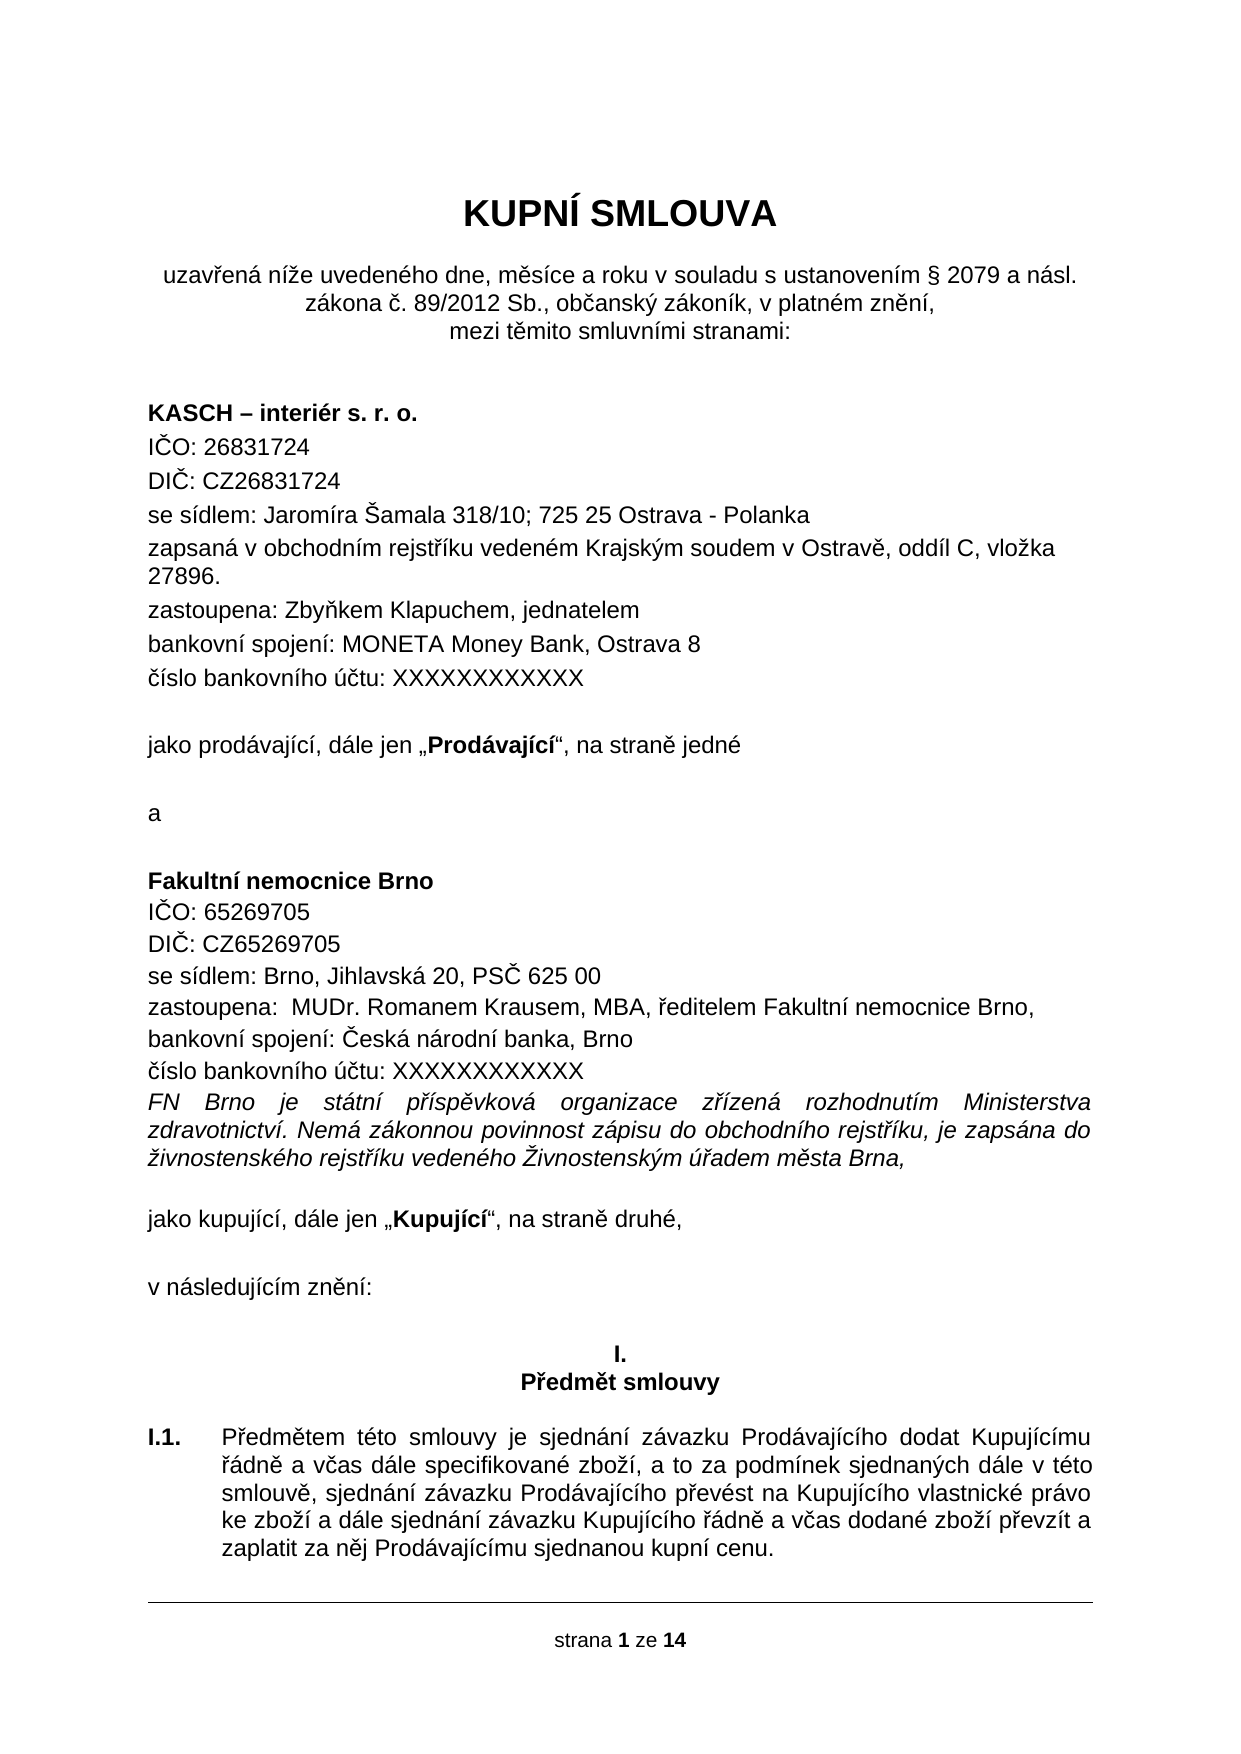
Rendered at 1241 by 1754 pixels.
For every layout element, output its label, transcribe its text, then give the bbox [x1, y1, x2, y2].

list Předmětem této smlouvy je sjednání závazku Prodávajícího dodat Kupujícímu řádně a včas dále specifikované zboží, a to za podmínek sjednaných dále v této smlouvě, sjednání závazku Prodávajícího převést na Kupujícího vlastnické právo ke zboží a dále sjednání závazku Kupujícího řádně a včas dodané zboží převzít a zaplatit za něj Prodávajícímu sjednanou kupní cenu. [148, 1423, 1093, 1561]
text se sídlem: Jaromíra Šamala 318/10; 725 25 Ostrava - Polanka [148, 501, 1093, 528]
text Předmět smlouvy [148, 1368, 1093, 1396]
text zastoupena: MUDr. Romanem Krausem, MBA, ředitelem Fakultní nemocnice Brno, [148, 993, 1093, 1021]
text jako kupující, dále jen „Kupující“, na straně druhé, [148, 1205, 1093, 1233]
text IČO: 26831724 [148, 433, 1093, 460]
text DIČ: CZ65269705 [148, 930, 1093, 958]
text se sídlem: Brno, Jihlavská 20, PSČ 625 00 [148, 962, 1093, 989]
text I. [148, 1340, 1093, 1368]
text KUPNÍ SMLOUVA [148, 191, 1093, 234]
text zapsaná v obchodním rejstříku vedeném Krajským soudem v Ostravě, oddíl C, vložka 27896. [148, 534, 1093, 589]
text KASCH – interiér s. r. o. [148, 399, 1093, 427]
text FN Brno je státní příspěvková organizace zřízená rozhodnutím Ministerstva zdravotnictví. Nemá zákonnou povinnost zápisu do obchodního rejstříku, je zapsána do živnostenského rejstříku vedeného Živnostenským úřadem města Brna, [148, 1088, 1093, 1171]
text DIČ: CZ26831724 [148, 467, 1093, 494]
text uzavřená níže uvedeného dne, měsíce a roku v souladu s ustanovením § 2079 a násl. zákona č. 89/2012 Sb., občanský zákoník, v platném znění, [148, 261, 1093, 317]
text číslo bankovního účtu: XXXXXXXXXXXX [148, 663, 1093, 691]
text v následujícím znění: [148, 1273, 1093, 1300]
text a [148, 799, 1093, 827]
text bankovní spojení: MONETA Money Bank, Ostrava 8 [148, 630, 1093, 657]
text Fakultní nemocnice Brno [148, 867, 1093, 894]
text mezi těmito smluvními stranami: [148, 317, 1093, 344]
text číslo bankovního účtu: XXXXXXXXXXXX [148, 1057, 1093, 1084]
text IČO: 65269705 [148, 898, 1093, 926]
text bankovní spojení: Česká národní banka, Brno [148, 1025, 1093, 1053]
text jako prodávající, dále jen „Prodávající“, na straně jedné [148, 731, 1093, 759]
text zastoupena: Zbyňkem Klapuchem, jednatelem [148, 596, 1093, 623]
